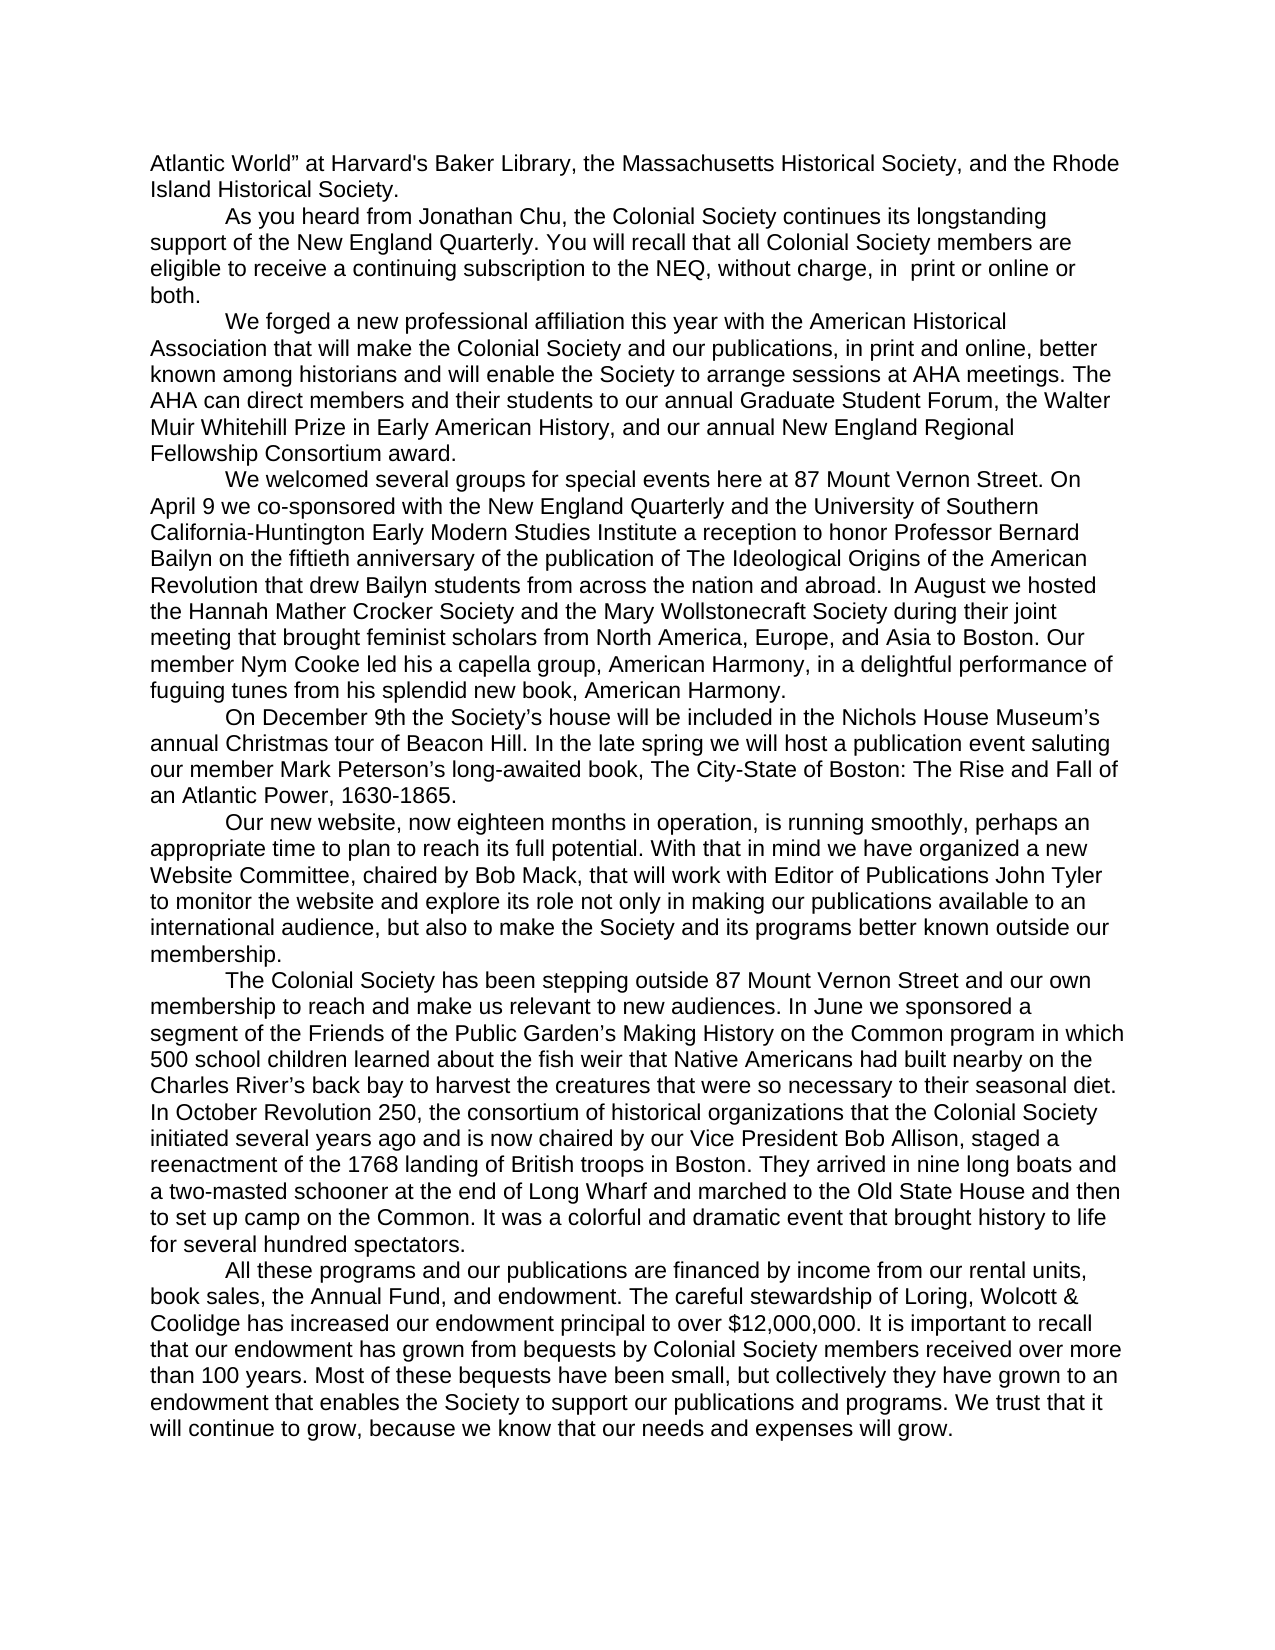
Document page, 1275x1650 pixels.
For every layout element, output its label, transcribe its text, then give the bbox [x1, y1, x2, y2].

text Our new website, now eighteen months in operation, is running smoothly, perhaps an appropriate time to plan to reach its full potential. With that in mind we have organized a new Website Committee, chaired by Bob Mack, that will work with Editor of Publications John Tyler to monitor the website and explore its role not only in making our publications available to an international audience, but also to make the Society and its programs better known outside our membership. [150, 809, 1125, 967]
text We welcomed several groups for special events here at 87 Mount Vernon Street. On April 9 we co-sponsored with the New England Quarterly and the University of Southern California-Huntington Early Modern Studies Institute a reception to honor Professor Bernard Bailyn on the fiftieth anniversary of the publication of The Ideological Origins of the American Revolution that drew Bailyn students from across the nation and abroad. In August we hosted the Hannah Mather Crocker Society and the Mary Wollstonecraft Society during their joint meeting that brought feminist scholars from North America, Europe, and Asia to Boston. Our member Nym Cooke led his a capella group, American Harmony, in a delightful performance of fuguing tunes from his splendid new book, American Harmony. [150, 466, 1125, 703]
text We forged a new professional affiliation this year with the American Historical Association that will make the Colonial Society and our publications, in print and online, better known among historians and will enable the Society to arrange sessions at AHA meetings. The AHA can direct members and their students to our annual Graduate Student Forum, the Walter Muir Whitehill Prize in Early American History, and our annual New England Regional Fellowship Consortium award. [150, 308, 1125, 466]
text All these programs and our publications are financed by income from our rental units, book sales, the Annual Fund, and endowment. The careful stewardship of Loring, Wolcott & Coolidge has increased our endowment principal to over $12,000,000. It is important to recall that our endowment has grown from bequests by Colonial Society members received over more than 100 years. Most of these bequests have been small, but collectively they have grown to an endowment that enables the Society to support our publications and programs. We trust that it will continue to grow, because we know that our needs and expenses will grow. [150, 1257, 1125, 1441]
text On December 9th the Society’s house will be included in the Nichols House Museum’s annual Christmas tour of Beacon Hill. In the late spring we will host a publication event saluting our member Mark Peterson’s long-awaited book, The City-State of Boston: The Rise and Fall of an Atlantic Power, 1630-1865. [150, 703, 1125, 809]
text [150, 150, 1125, 203]
text As you heard from Jonathan Chu, the Colonial Society continues its longstanding support of the New England Quarterly. You will recall that all Colonial Society members are eligible to receive a continuing subscription to the NEQ, without charge, in print or online or both. [150, 203, 1125, 308]
text The Colonial Society has been stepping outside 87 Mount Vernon Street and our own membership to reach and make us relevant to new audiences. In June we sponsored a segment of the Friends of the Public Garden’s Making History on the Common program in which 500 school children learned about the fish weir that Native Americans had built nearby on the Charles River’s back bay to harvest the creatures that were so necessary to their seasonal diet. In October Revolution 250, the consortium of historical organizations that the Colonial Society initiated several years ago and is now chaired by our Vice President Bob Allison, staged a reenactment of the 1768 landing of British troops in Boston. They arrived in nine long boats and a two-masted schooner at the end of Long Wharf and marched to the Old State House and then to set up camp on the Common. It was a colorful and dramatic event that brought history to life for several hundred spectators. [150, 967, 1125, 1257]
